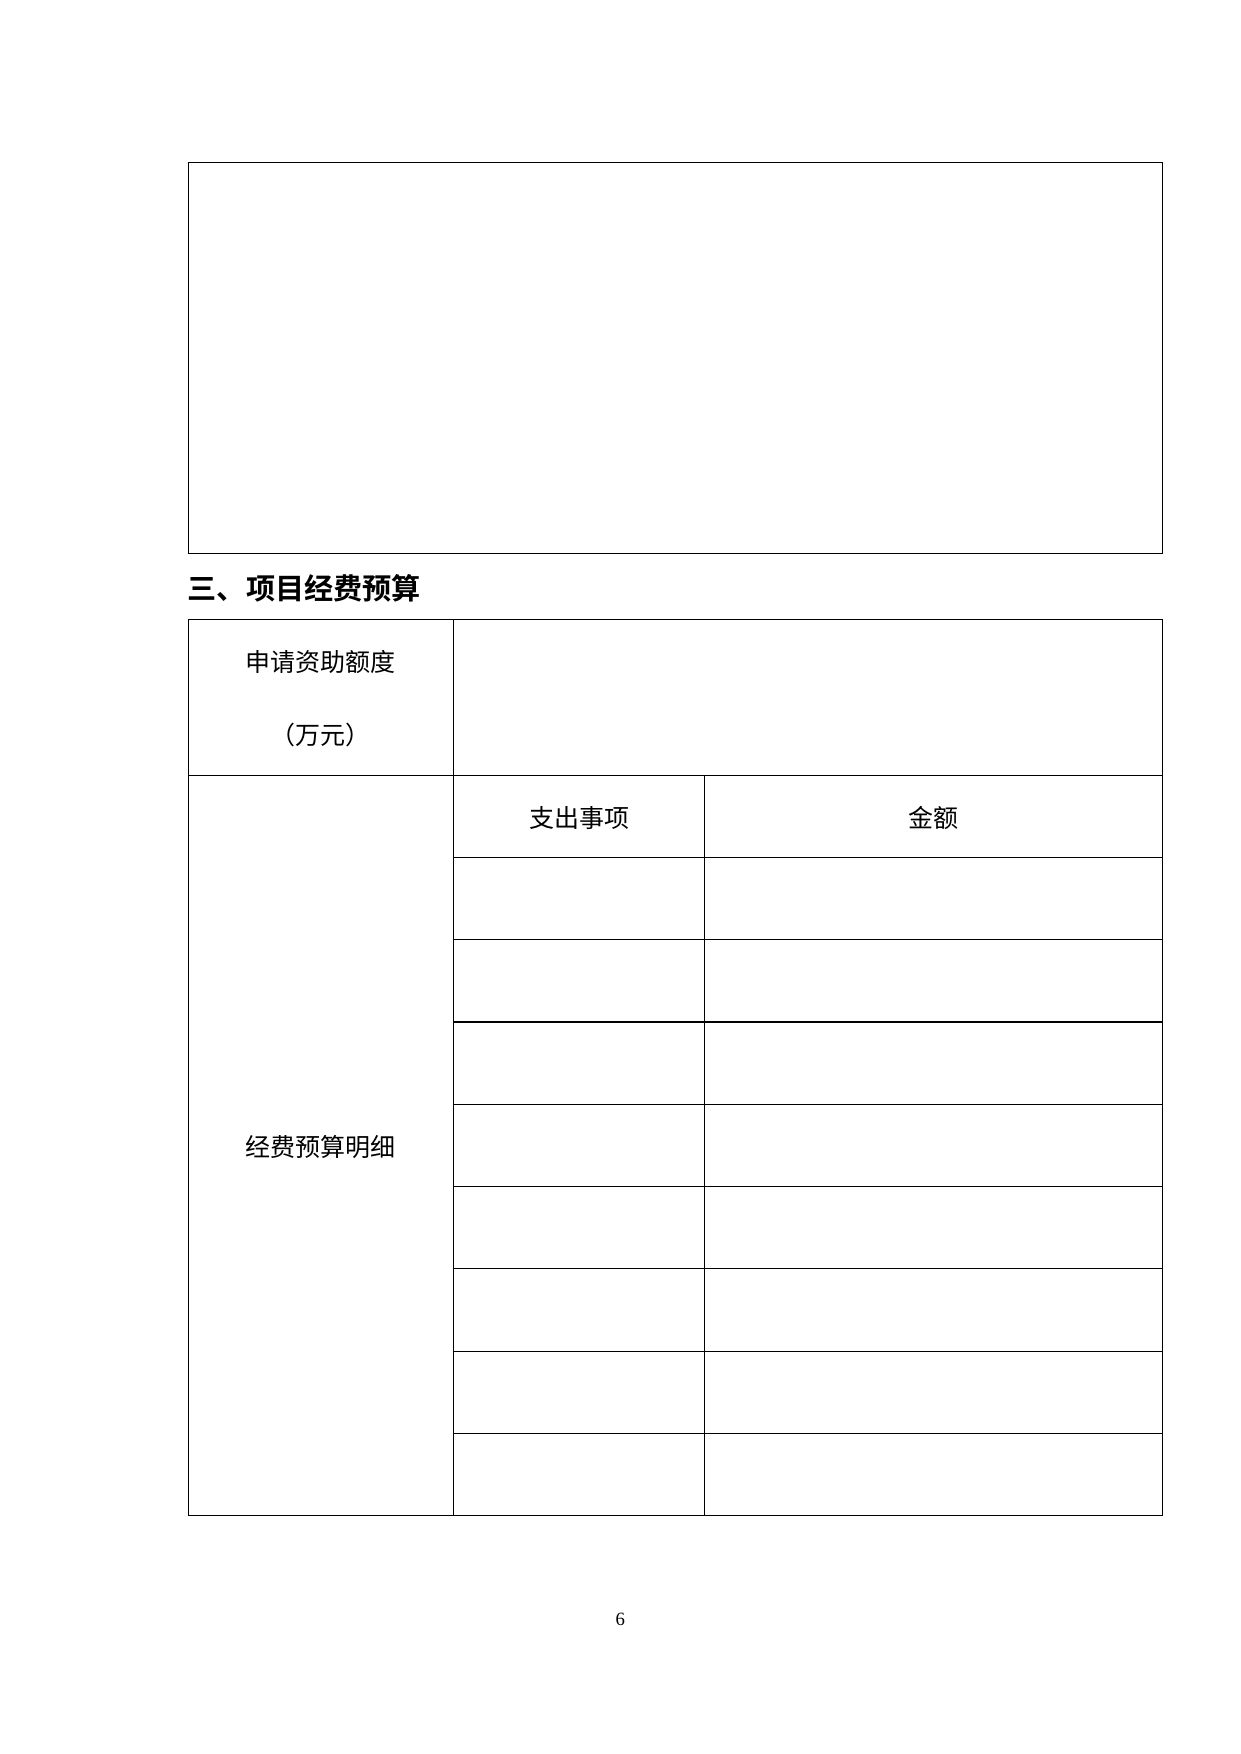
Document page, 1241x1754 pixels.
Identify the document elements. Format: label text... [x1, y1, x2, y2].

table_cell 金额 [705, 776, 1162, 857]
table_cell [454, 1269, 704, 1351]
table_cell [705, 1187, 1162, 1268]
table_cell [454, 1352, 704, 1433]
table_cell [454, 1023, 704, 1104]
table_header [454, 620, 1162, 774]
table_cell [705, 1023, 1162, 1104]
table_cell [454, 1434, 704, 1515]
table_cell [705, 1269, 1162, 1351]
text 三、项目经费预算 [187, 554, 1053, 619]
table_cell [705, 1434, 1162, 1515]
table_cell [705, 940, 1162, 1021]
table_cell 经费预算明细 [189, 776, 453, 1515]
table_cell [454, 1187, 704, 1268]
table_cell [454, 940, 704, 1021]
table_cell [705, 1105, 1162, 1186]
table_header 申请资助额度 （万元） [189, 620, 453, 774]
table_cell [705, 1352, 1162, 1433]
table_cell [454, 1105, 704, 1186]
table_cell [705, 858, 1162, 939]
table_cell [454, 858, 704, 939]
table_cell 支出事项 [454, 776, 704, 857]
table_cell [189, 163, 1162, 553]
